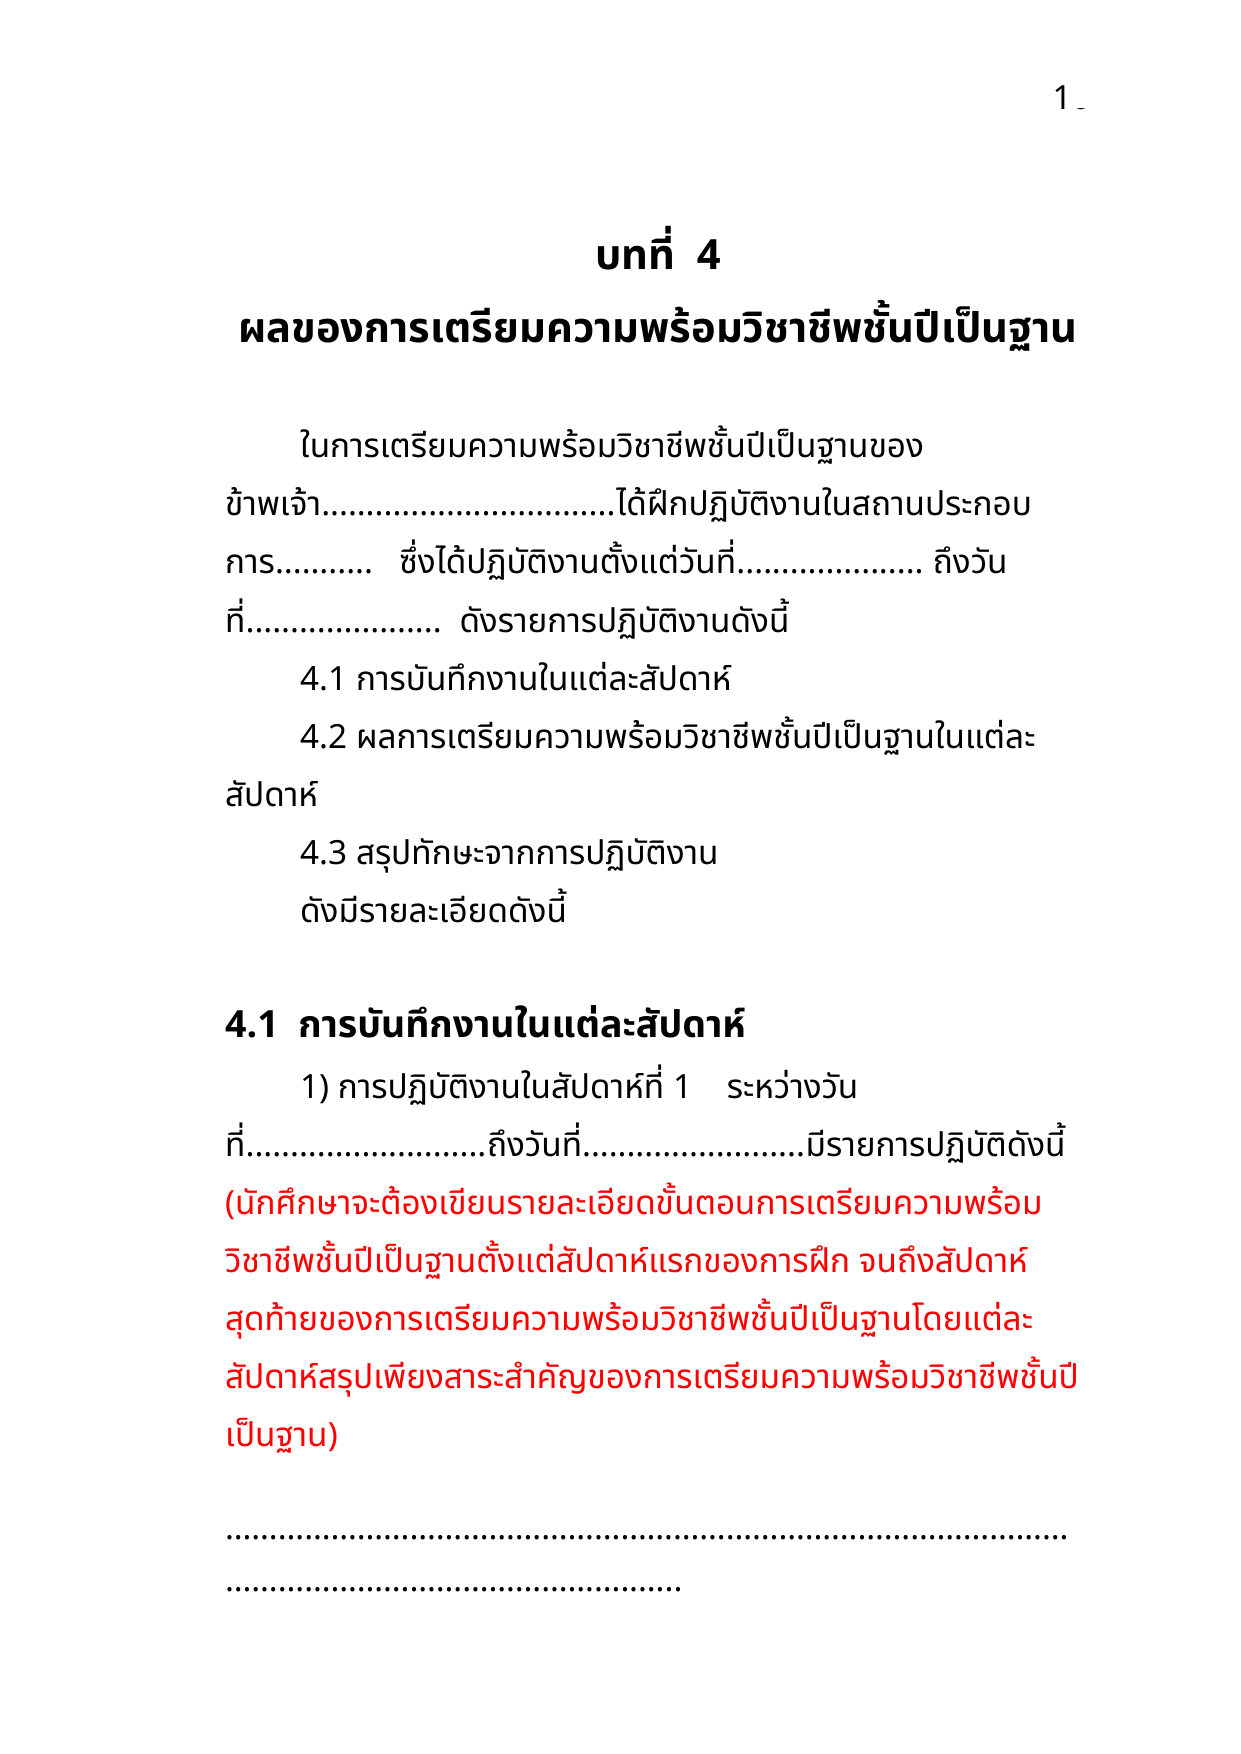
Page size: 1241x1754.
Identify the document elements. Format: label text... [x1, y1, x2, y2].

text ……………………………………………………………………………………………………………………………..….. [225, 1469, 1090, 1601]
text 4.1 การบันทึกงานในแต่ละสัปดาห์ [225, 654, 1090, 705]
text ดังมีรายละเอียดดังนี้ [225, 887, 1090, 937]
text 4.1 การบันทึกงานในแต่ละสัปดาห์ [225, 997, 1090, 1054]
text ในการเตรียมความพร้อมวิชาชีพชั้นปีเป็นฐานของข้าพเจ้า.................................ได้ฝึกปฏิบัติงานในสถานประกอบการ........... ซึ่งได้ปฏิบัติงานตั้งแต่วันที่..................... ถึงวันที่...................... ดังรายการปฏิบัติงานดังนี้ [225, 422, 1090, 647]
text ผลของการเตรียมความพร้อมวิชาชีพชั้นปีเป็นฐาน [225, 298, 1090, 361]
text 1) การปฏิบัติงานในสัปดาห์ที่ 1 ระหว่างวันที่...........................ถึงวันที่.........................มีรายการปฏิบัติดังนี้ (นักศึกษาจะต้องเขียนรายละเอียดขั้นตอนการเตรียมความพร้อมวิชาชีพชั้นปีเป็นฐานตั้งแต่สัปดาห์แรกของการฝึก จนถึงสัปดาห์สุดท้ายของการเตรียมความพร้อมวิชาชีพชั้นปีเป็นฐานโดยแต่ละสัปดาห์สรุปเพียงสาระสำคัญของการเตรียมความพร้อมวิชาชีพชั้นปีเป็นฐาน) [225, 1062, 1090, 1461]
text บทที่ 4 [225, 225, 1090, 288]
text 4.2 ผลการเตรียมความพร้อมวิชาชีพชั้นปีเป็นฐานในแต่ละสัปดาห์ [225, 713, 1090, 821]
text 4.3 สรุปทักษะจากการปฏิบัติงาน [225, 829, 1090, 879]
